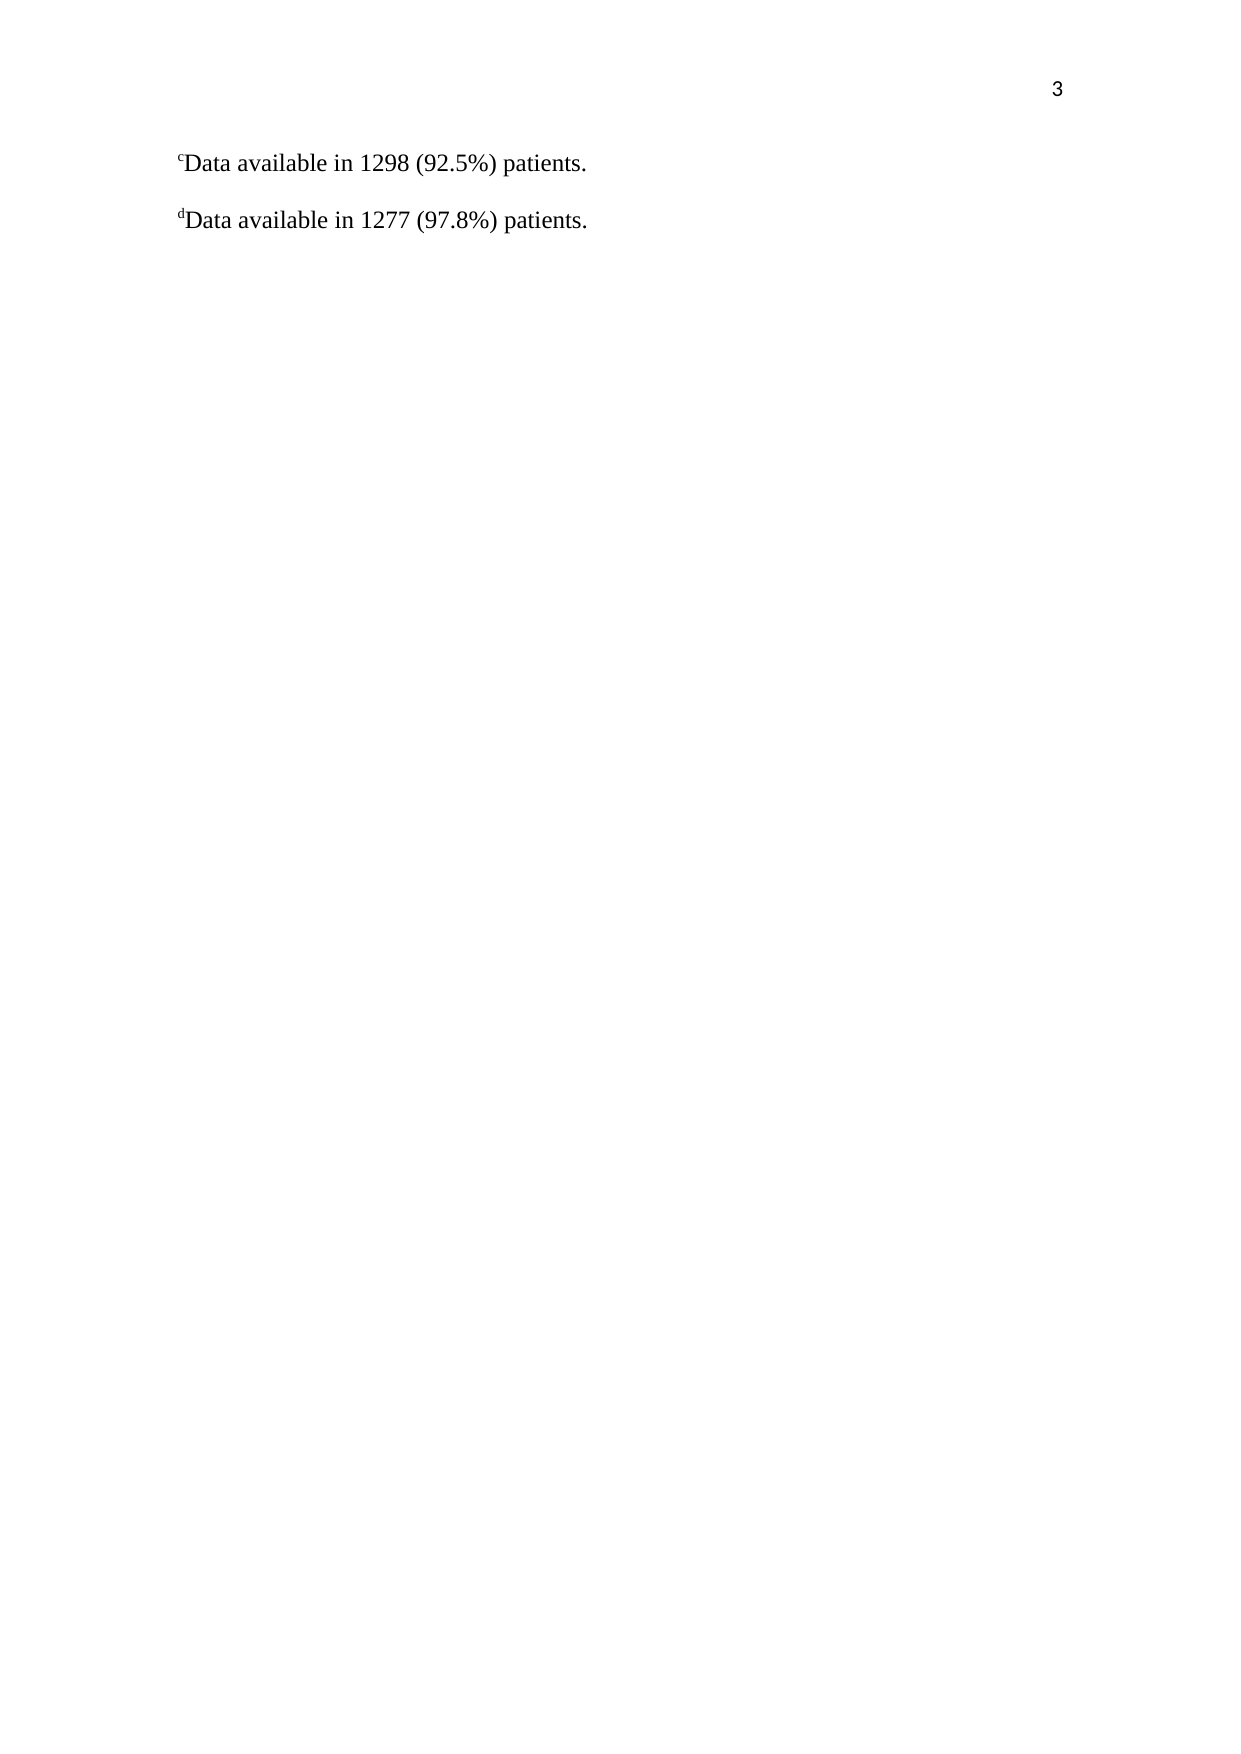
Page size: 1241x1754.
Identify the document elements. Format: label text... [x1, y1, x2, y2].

text cData available in 1298 (92.5%) patients. [177, 148, 1063, 176]
text dData available in 1277 (97.8%) patients. [177, 205, 1063, 234]
